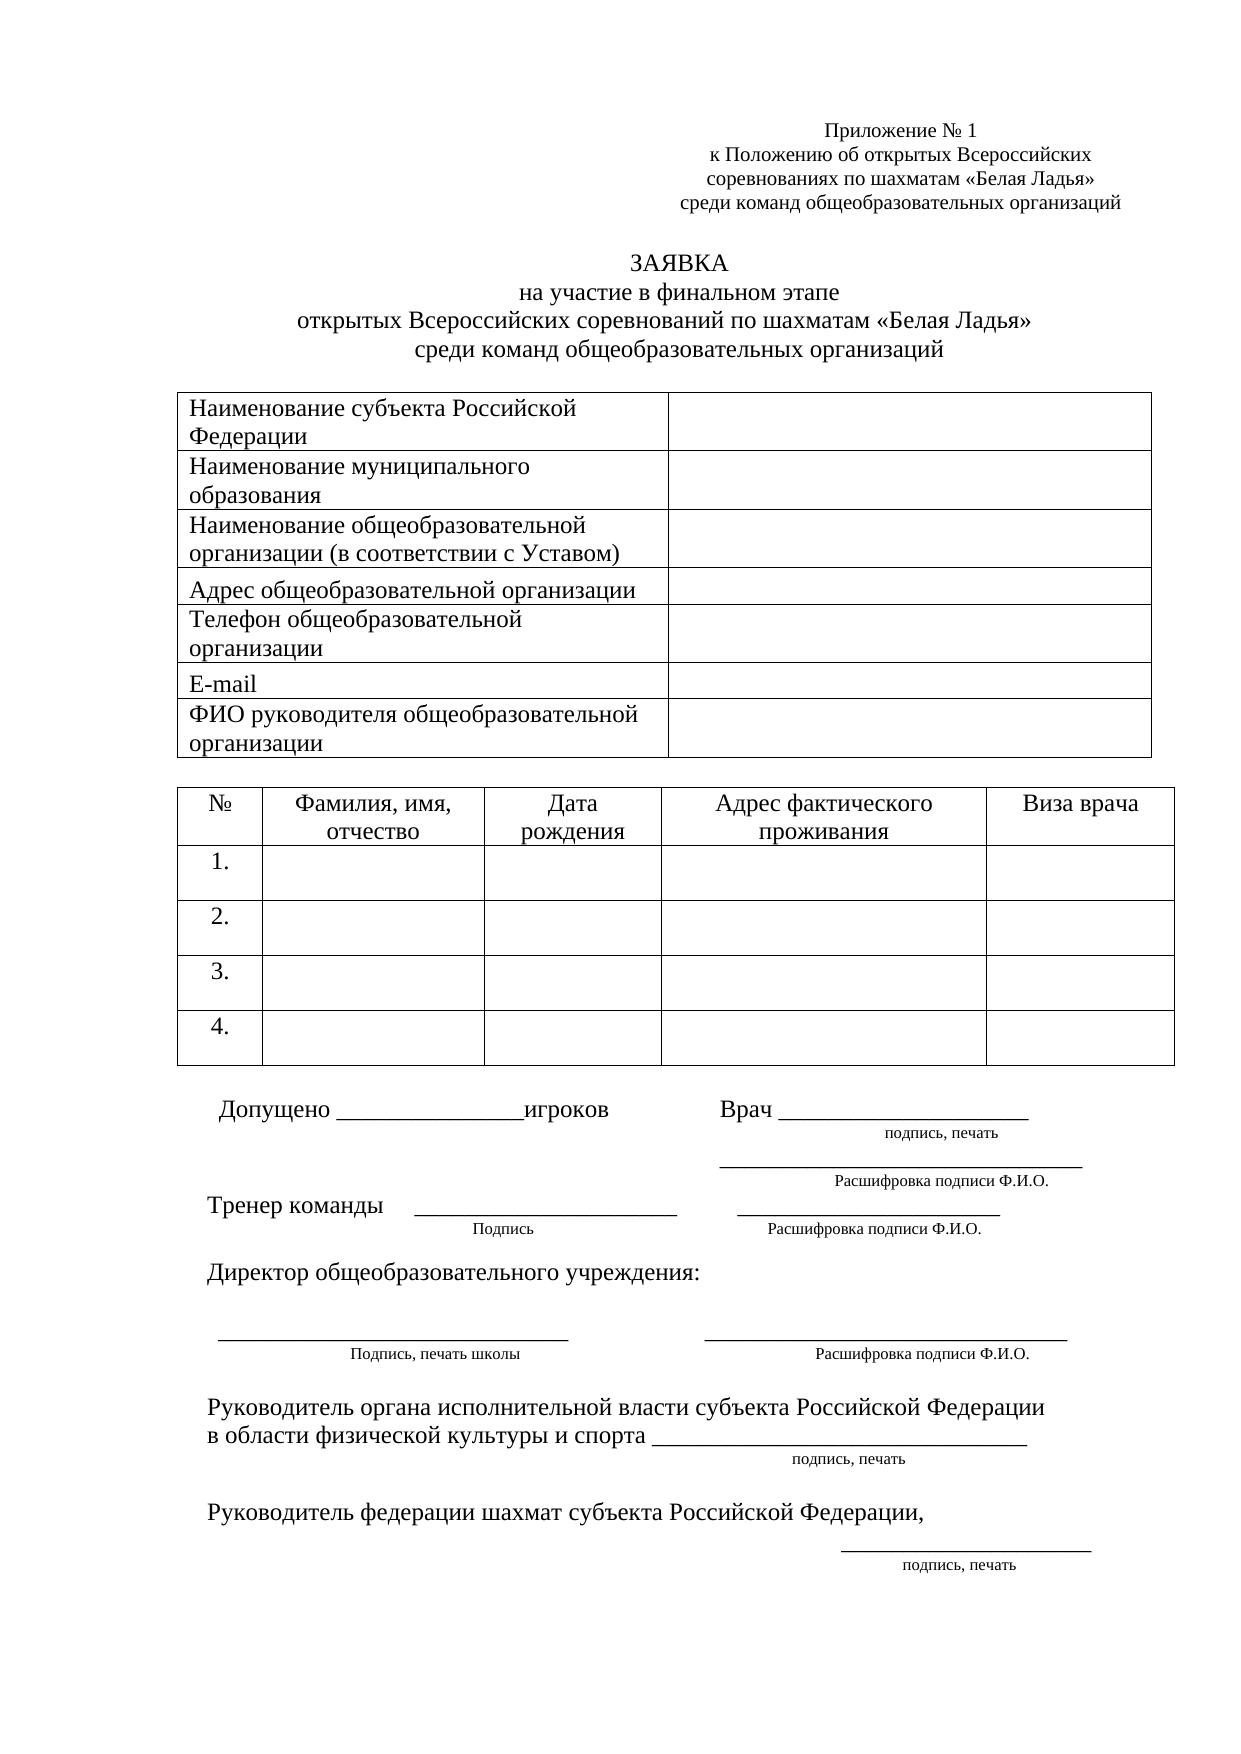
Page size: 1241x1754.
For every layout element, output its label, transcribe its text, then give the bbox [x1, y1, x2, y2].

table_cell E-mail [178, 663, 668, 698]
table_header _____________________________ Расшифровка подписи Ф.И.О. [664, 1286, 1152, 1392]
table_cell Телефон общеобразовательной организации [178, 605, 668, 662]
table_cell 4. [178, 1011, 262, 1065]
table_header Наименование субъекта Российской Федерации [178, 393, 668, 450]
table_cell [669, 605, 1151, 662]
table_cell 2. [178, 901, 262, 955]
table_header ____________________________ Подпись, печать школы [177, 1286, 664, 1392]
table_cell [669, 510, 1151, 567]
text среди команд общеобразовательных организаций [650, 190, 1152, 214]
text подпись, печать [472, 1449, 1152, 1468]
table_cell [263, 956, 484, 1010]
table_cell [662, 1011, 986, 1065]
table_cell [263, 1011, 484, 1065]
table_cell [987, 901, 1174, 955]
table_cell Врач ____________________ подпись, печать _____________________________ Расшифровка подписи Ф.И.О. [679, 1066, 1175, 1190]
table_cell Наименование муниципального образования [178, 451, 668, 509]
table_header Адрес фактического проживания [662, 788, 986, 845]
table_cell [662, 956, 986, 1010]
table_cell ФИО руководителя общеобразовательной организации [178, 699, 668, 757]
table_cell [987, 846, 1174, 900]
table_cell [485, 846, 661, 900]
table_header Виза врача [987, 788, 1174, 845]
text Приложение № 1 [650, 118, 1152, 142]
table_cell [987, 956, 1174, 1010]
table_cell 1. [178, 846, 262, 900]
table_header Фамилия, имя, отчество [263, 788, 484, 845]
table_cell [485, 956, 661, 1010]
text открытых Всероссийских соревнований по шахматам «Белая Ладья» [177, 305, 1152, 334]
text на участие в финальном этапе [177, 277, 1152, 305]
text подпись, печать [693, 1554, 1152, 1574]
text Руководитель органа исполнительной власти субъекта Российской Федерации [177, 1392, 1152, 1420]
text в области физической культуры и спорта ______________________________ [177, 1420, 1152, 1449]
table_header [669, 393, 1151, 450]
text ____________________ [767, 1526, 1152, 1554]
text ЗАЯВКА [177, 248, 1152, 277]
text Тренер команды _____________________ _____________________ [177, 1190, 1152, 1219]
table_header Дата рождения [485, 788, 661, 845]
table_cell [263, 846, 484, 900]
table_cell [485, 1011, 661, 1065]
table_cell Допущено _______________игроков [178, 1066, 679, 1190]
table_cell 3. [178, 956, 262, 1010]
text Подпись Расшифровка подписи Ф.И.О. [398, 1219, 1152, 1238]
table_cell Наименование общеобразовательной организации (в соответствии с Уставом) [178, 510, 668, 567]
table_cell [263, 901, 484, 955]
table_cell [669, 699, 1151, 757]
table_cell [662, 846, 986, 900]
table_cell Адрес общеобразовательной организации [178, 568, 668, 603]
table_cell [669, 451, 1151, 509]
text Руководитель федерации шахмат субъекта Российской Федерации, [177, 1497, 1152, 1526]
table_cell [485, 901, 661, 955]
table_cell [662, 901, 986, 955]
table_cell [987, 1011, 1174, 1065]
table_header № [178, 788, 262, 845]
table_cell [669, 568, 1151, 603]
text среди команд общеобразовательных организаций [177, 334, 1152, 363]
text Директор общеобразовательного учреждения: [177, 1257, 1152, 1286]
table_cell [669, 663, 1151, 698]
text к Положению об открытых Всероссийских соревнованиях по шахматам «Белая Ладья» [650, 142, 1152, 190]
